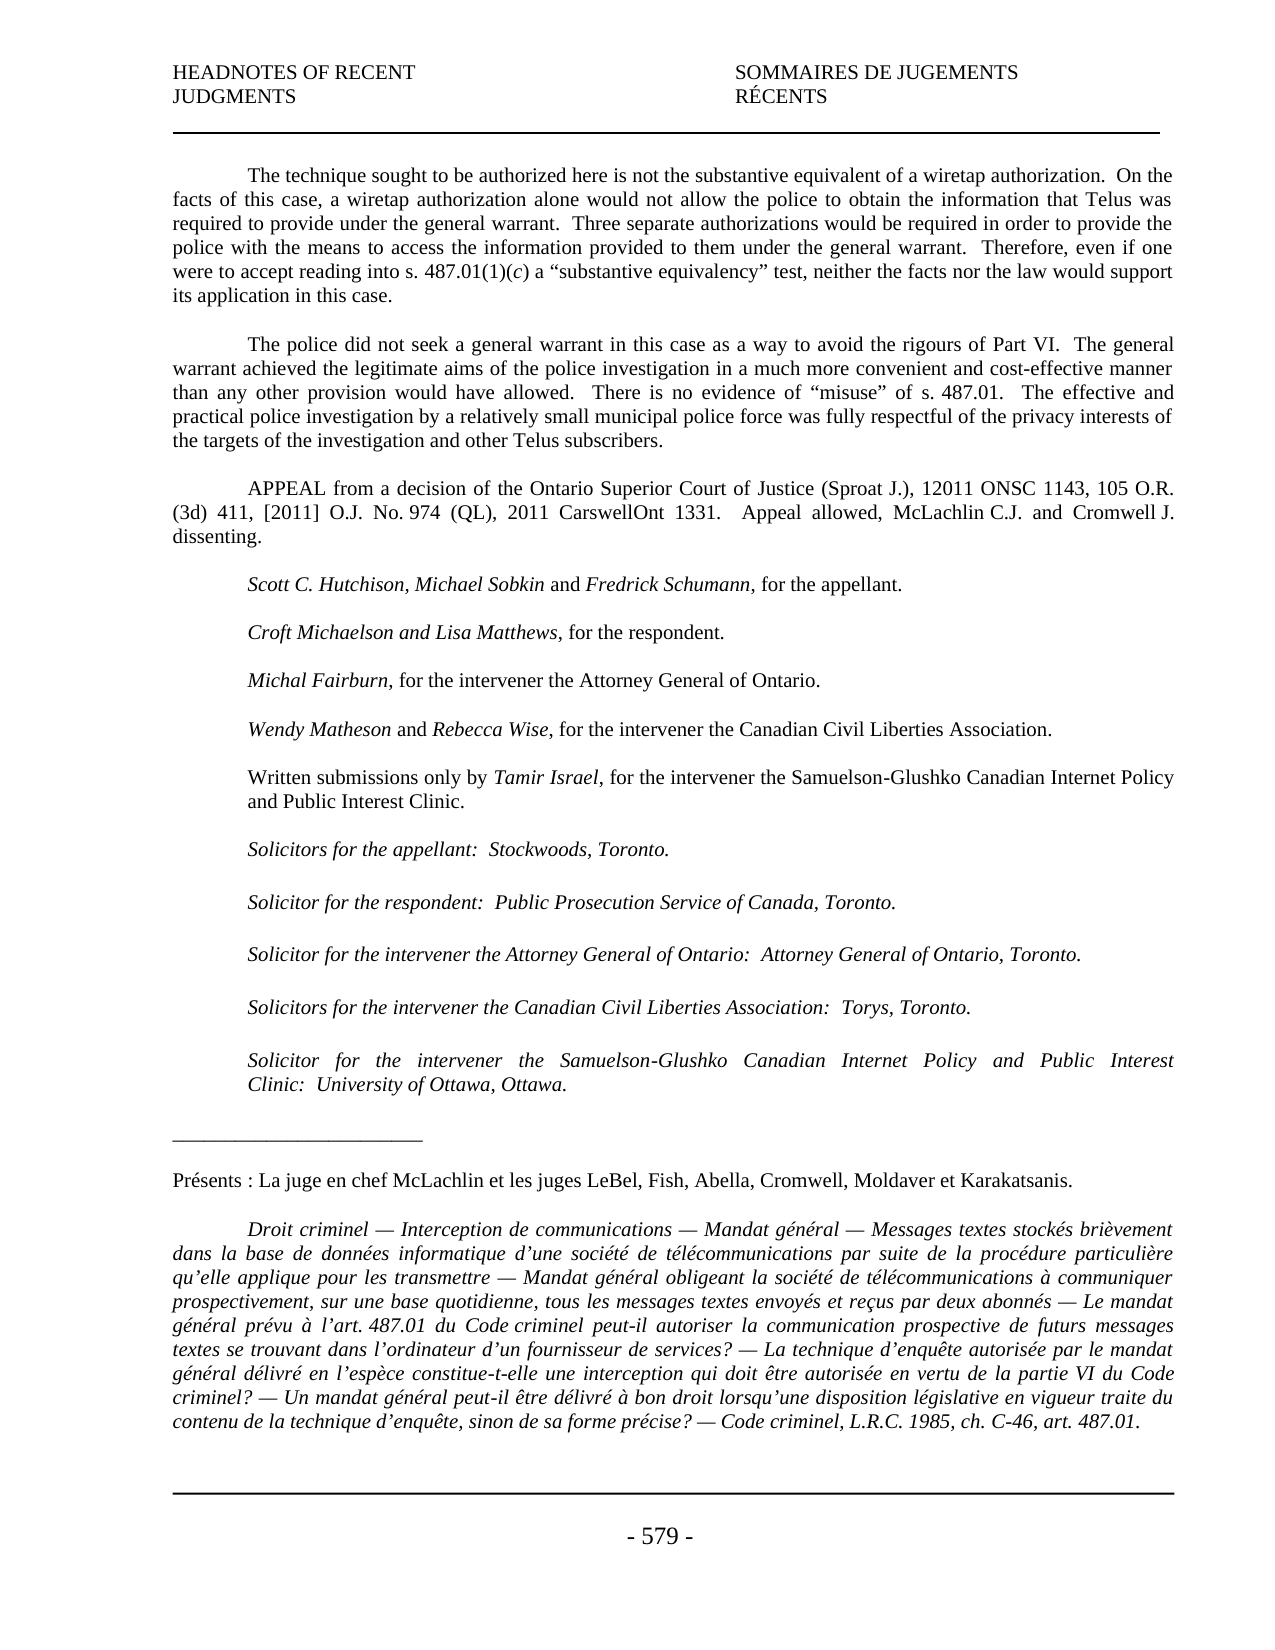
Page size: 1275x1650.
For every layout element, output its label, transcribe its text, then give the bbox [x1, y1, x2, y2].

text Solicitor for the respondent: Public Prosecution Service of Canada, Toronto. [172, 889, 1174, 914]
text Présents : La juge en chef McLachlin et les juges LeBel, Fish, Abella, Cromwell, Moldaver et Karakatsanis. [172, 1168, 1174, 1192]
text Droit criminel — Interception de communications — Mandat général — Messages textes stockés brièvement dans la base de données informatique d’une société de télécommunications par suite de la procédure particulière qu’elle applique pour les transmettre — Mandat général obligeant la société de télécommunications à communiquer prospectivement, sur une base quotidienne, tous les messages textes envoyés et reçus par deux abonnés — Le mandat général prévu à l’art. 487.01 du Code criminel peut-il autoriser la communication prospective de futurs messages textes se trouvant dans l’ordinateur d’un fournisseur de services? — La technique d’enquête autorisée par le mandat général délivré en l’espèce constitue-t-elle une interception qui doit être autorisée en vertu de la partie VI du Code criminel? — Un mandat général peut-il être délivré à bon droit lorsqu’une disposition législative en vigueur traite du contenu de la technique d’enquête, sinon de sa forme précise? — Code criminel, L.R.C. 1985, ch. C-46, art. 487.01. [172, 1216, 1174, 1433]
text Croft Michaelson and Lisa Matthews, for the respondent. [172, 620, 1174, 644]
text APPEAL from a decision of the Ontario Superior Court of Justice (Sproat J.), 2011 ONSC 1143, 105 O.R. (3d) 411, [2011] O.J. No. 974 (QL), 2011 CarswellOnt 1331. Appeal allowed, McLachlin C.J. and Cromwell J. dissenting. [172, 476, 1174, 548]
text Solicitor for the intervener the Samuelson-Glushko Canadian Internet Policy and Public Interest Clinic: University of Ottawa, Ottawa. [172, 1048, 1174, 1096]
text Written submissions only by Tamir Israel, for the intervener the Samuelson-Glushko Canadian Internet Policy and Public Interest Clinic. [172, 764, 1174, 813]
text The police did not seek a general warrant in this case as a way to avoid the rigours of Part VI. The general warrant achieved the legitimate aims of the police investigation in a much more convenient and cost-effective manner than any other provision would have allowed. There is no evidence of “misuse” of s. 487.01. The effective and practical police investigation by a relatively small municipal police force was fully respectful of the privacy interests of the targets of the investigation and other Telus subscribers. [172, 331, 1174, 452]
text Solicitors for the intervener the Canadian Civil Liberties Association: Torys, Toronto. [172, 995, 1174, 1019]
text Solicitors for the appellant: Stockwoods, Toronto. [172, 837, 1174, 861]
text Solicitor for the intervener the Attorney General of Ontario: Attorney General of Ontario, Toronto. [172, 942, 1174, 966]
text The technique sought to be authorized here is not the substantive equivalent of a wiretap authorization. On the facts of this case, a wiretap authorization alone would not allow the police to obtain the information that Telus was required to provide under the general warrant. Three separate authorizations would be required in order to provide the police with the means to access the information provided to them under the general warrant. Therefore, even if one were to accept reading into s. 487.01(1)(c) a “substantive equivalency” test, neither the facts nor the law would support its application in this case. [172, 163, 1174, 307]
text Scott C. Hutchison, Michael Sobkin and Fredrick Schumann, for the appellant. [172, 572, 1174, 596]
text ________________________ [172, 1120, 1174, 1144]
text Wendy Matheson and Rebecca Wise, for the intervener the Canadian Civil Liberties Association. [172, 716, 1174, 741]
text Michal Fairburn, for the intervener the Attorney General of Ontario. [172, 668, 1174, 692]
